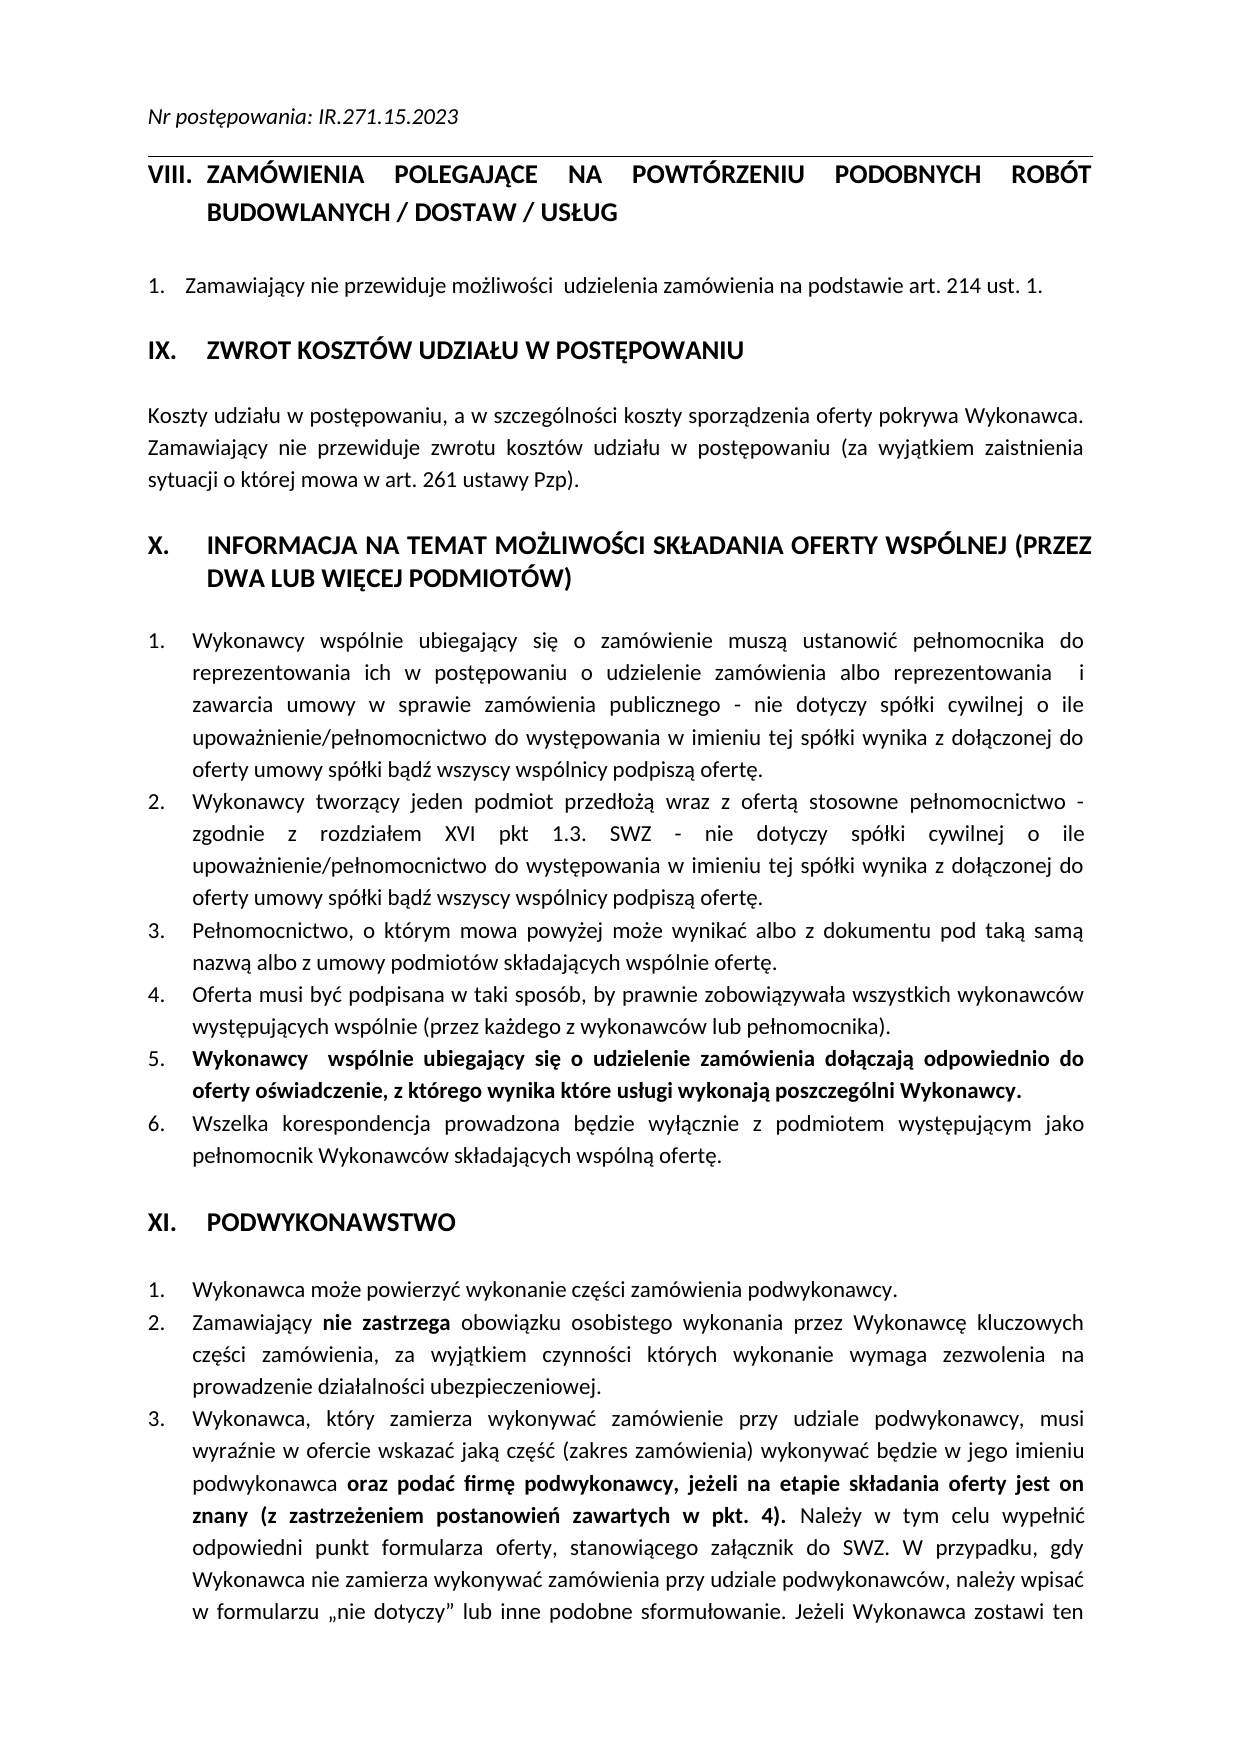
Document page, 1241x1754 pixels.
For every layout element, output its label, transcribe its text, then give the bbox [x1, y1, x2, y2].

subtitle INFORMACJA NA TEMAT MOŻLIWOŚCI SKŁADANIA OFERTY WSPÓLNEJ (PRZEZ DWA LUB WIĘCEJ PODMIOTÓW) [148, 528, 1093, 594]
list Wykonawcy wspólnie ubiegający się o zamówienie muszą ustanowić pełnomocnika do reprezentowania ich w postępowaniu o udzielenie zamówienia albo reprezentowania i zawarcia umowy w sprawie zamówienia publicznego - nie dotyczy spółki cywilnej o ile upoważnienie/pełnomocnictwo do występowania w imieniu tej spółki wynika z dołączonej do oferty umowy spółki bądź wszyscy wspólnicy podpiszą ofertę. [148, 626, 1086, 783]
list Pełnomocnictwo, o którym mowa powyżej może wynikać albo z dokumentu pod taką samą nazwą albo z umowy podmiotów składających wspólnie ofertę. [148, 916, 1086, 976]
subtitle ZAMÓWIENIA POLEGAJĄCE NA POWTÓRZENIU PODOBNYCH ROBÓT BUDOWLANYCH / DOSTAW / USŁUG [148, 157, 1093, 228]
list Zamawiający nie zastrzega obowiązku osobistego wykonania przez Wykonawcę kluczowych części zamówienia, za wyjątkiem czynności których wykonanie wymaga zezwolenia na prowadzenie działalności ubezpieczeniowej. [148, 1308, 1086, 1400]
text Koszty udziału w postępowaniu, a w szczególności koszty sporządzenia oferty pokrywa Wykonawca. Zamawiający nie przewiduje zwrotu kosztów udziału w postępowaniu (za wyjątkiem zaistnienia sytuacji o której mowa w art. 261 ustawy Pzp). [148, 401, 1086, 493]
list Wykonawcy wspólnie ubiegający się o udzielenie zamówienia dołączają odpowiednio do oferty oświadczenie, z którego wynika które usługi wykonają poszczególni Wykonawcy. [148, 1044, 1086, 1105]
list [148, 1404, 1086, 1625]
subtitle ZWROT KOSZTÓW UDZIAŁU W POSTĘPOWANIU [148, 333, 1093, 366]
list Wykonawca może powierzyć wykonanie części zamówienia podwykonawcy. [148, 1276, 1086, 1303]
list Zamawiający nie przewiduje możliwości udzielenia zamówienia na podstawie art. 214 ust. 1. [148, 271, 1093, 299]
subtitle PODWYKONAWSTWO [148, 1205, 1093, 1238]
list Wykonawcy tworzący jeden podmiot przedłożą wraz z ofertą stosowne pełnomocnictwo - zgodnie z rozdziałem XVI pkt 1.3. SWZ - nie dotyczy spółki cywilnej o ile upoważnienie/pełnomocnictwo do występowania w imieniu tej spółki wynika z dołączonej do oferty umowy spółki bądź wszyscy wspólnicy podpiszą ofertę. [148, 787, 1086, 912]
list Wszelka korespondencja prowadzona będzie wyłącznie z podmiotem występującym jako pełnomocnik Wykonawców składających wspólną ofertę. [148, 1109, 1086, 1169]
list Oferta musi być podpisana w taki sposób, by prawnie zobowiązywała wszystkich wykonawców występujących wspólnie (przez każdego z wykonawców lub pełnomocnika). [148, 980, 1086, 1040]
